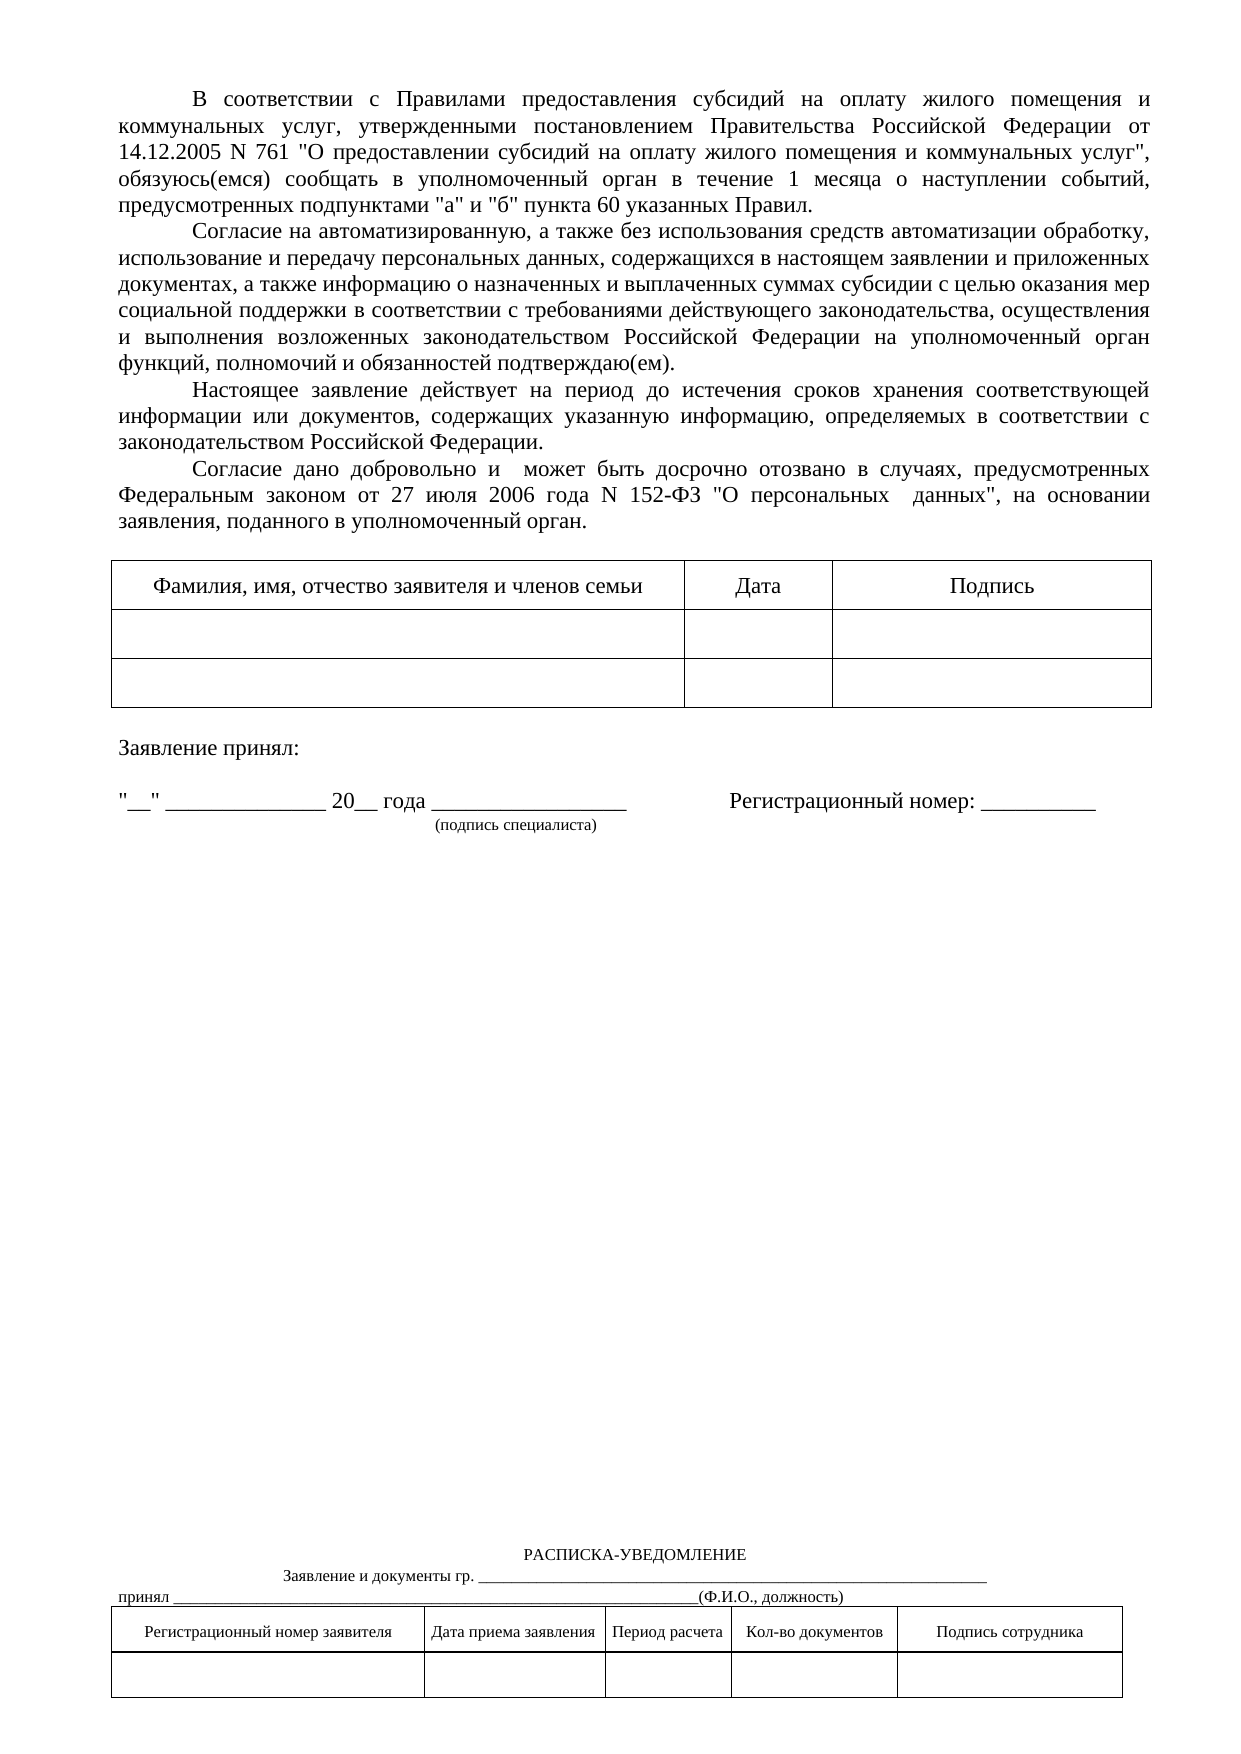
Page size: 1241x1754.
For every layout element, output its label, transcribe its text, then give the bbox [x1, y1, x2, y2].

table_cell [425, 1653, 605, 1697]
text Настоящее заявление действует на период до истечения сроков хранения соответствующей информации или документов, содержащих указанную информацию, определяемых в соответствии с законодательством Российской Федерации. [118, 376, 1152, 455]
text Согласие дано добровольно и может быть досрочно отозвано в случаях, предусмотренных Федеральным законом от 27 июля 2006 года N 152-ФЗ "О персональных данных", на основании заявления, поданного в уполномоченный орган. [118, 455, 1152, 534]
table_header Дата [685, 561, 832, 609]
text "__" ______________ 20__ года _________________ Регистрационный номер: __________ [118, 787, 1152, 813]
table_header Кол-во документов [732, 1607, 897, 1651]
table_cell [112, 610, 684, 658]
table_header Подпись [833, 561, 1151, 609]
table_header Дата приема заявления [425, 1607, 605, 1651]
table_header Подпись сотрудника [898, 1607, 1122, 1651]
text Согласие на автоматизированную, а также без использования средств автоматизации обработку, использование и передачу персональных данных, содержащихся в настоящем заявлении и приложенных документах, а также информацию о назначенных и выплаченных суммах субсидии с целью оказания мер социальной поддержки в соответствии с требованиями действующего законодательства, осуществления и выполнения возложенных законодательством Российской Федерации на уполномоченный орган функций, полномочий и обязанностей подтверждаю(ем). [118, 217, 1152, 376]
table_cell [685, 610, 832, 658]
table_cell [112, 659, 684, 707]
text (подпись специалиста) [118, 813, 1152, 834]
table_cell [685, 659, 832, 707]
table_cell [732, 1653, 897, 1697]
table_cell [606, 1653, 731, 1697]
table_cell [898, 1653, 1122, 1697]
table_header Регистрационный номер заявителя [112, 1607, 424, 1651]
text В соответствии с Правилами предоставления субсидий на оплату жилого помещения и коммунальных услуг, утвержденными постановлением Правительства Российской Федерации от 14.12.2005 N 761 "О предоставлении субсидий на оплату жилого помещения и коммунальных услуг", обязуюсь(емся) сообщать в уполномоченный орган в течение 1 месяца о наступлении событий, предусмотренных подпунктами "а" и "б" пункта 60 указанных Правил. [118, 86, 1152, 217]
text Заявление и документы гр. _____________________________________________________________ [118, 1564, 1152, 1585]
table_header Фамилия, имя, отчество заявителя и членов семьи [112, 561, 684, 609]
text Заявление принял: [118, 734, 1152, 761]
table_cell [833, 659, 1151, 707]
table_header Период расчета [606, 1607, 731, 1651]
text РАСПИСКА-УВЕДОМЛЕНИЕ [118, 1543, 1152, 1564]
text принял _______________________________________________________________(Ф.И.О., должность) [118, 1585, 1152, 1606]
table_cell [833, 610, 1151, 658]
table_cell [112, 1653, 424, 1697]
